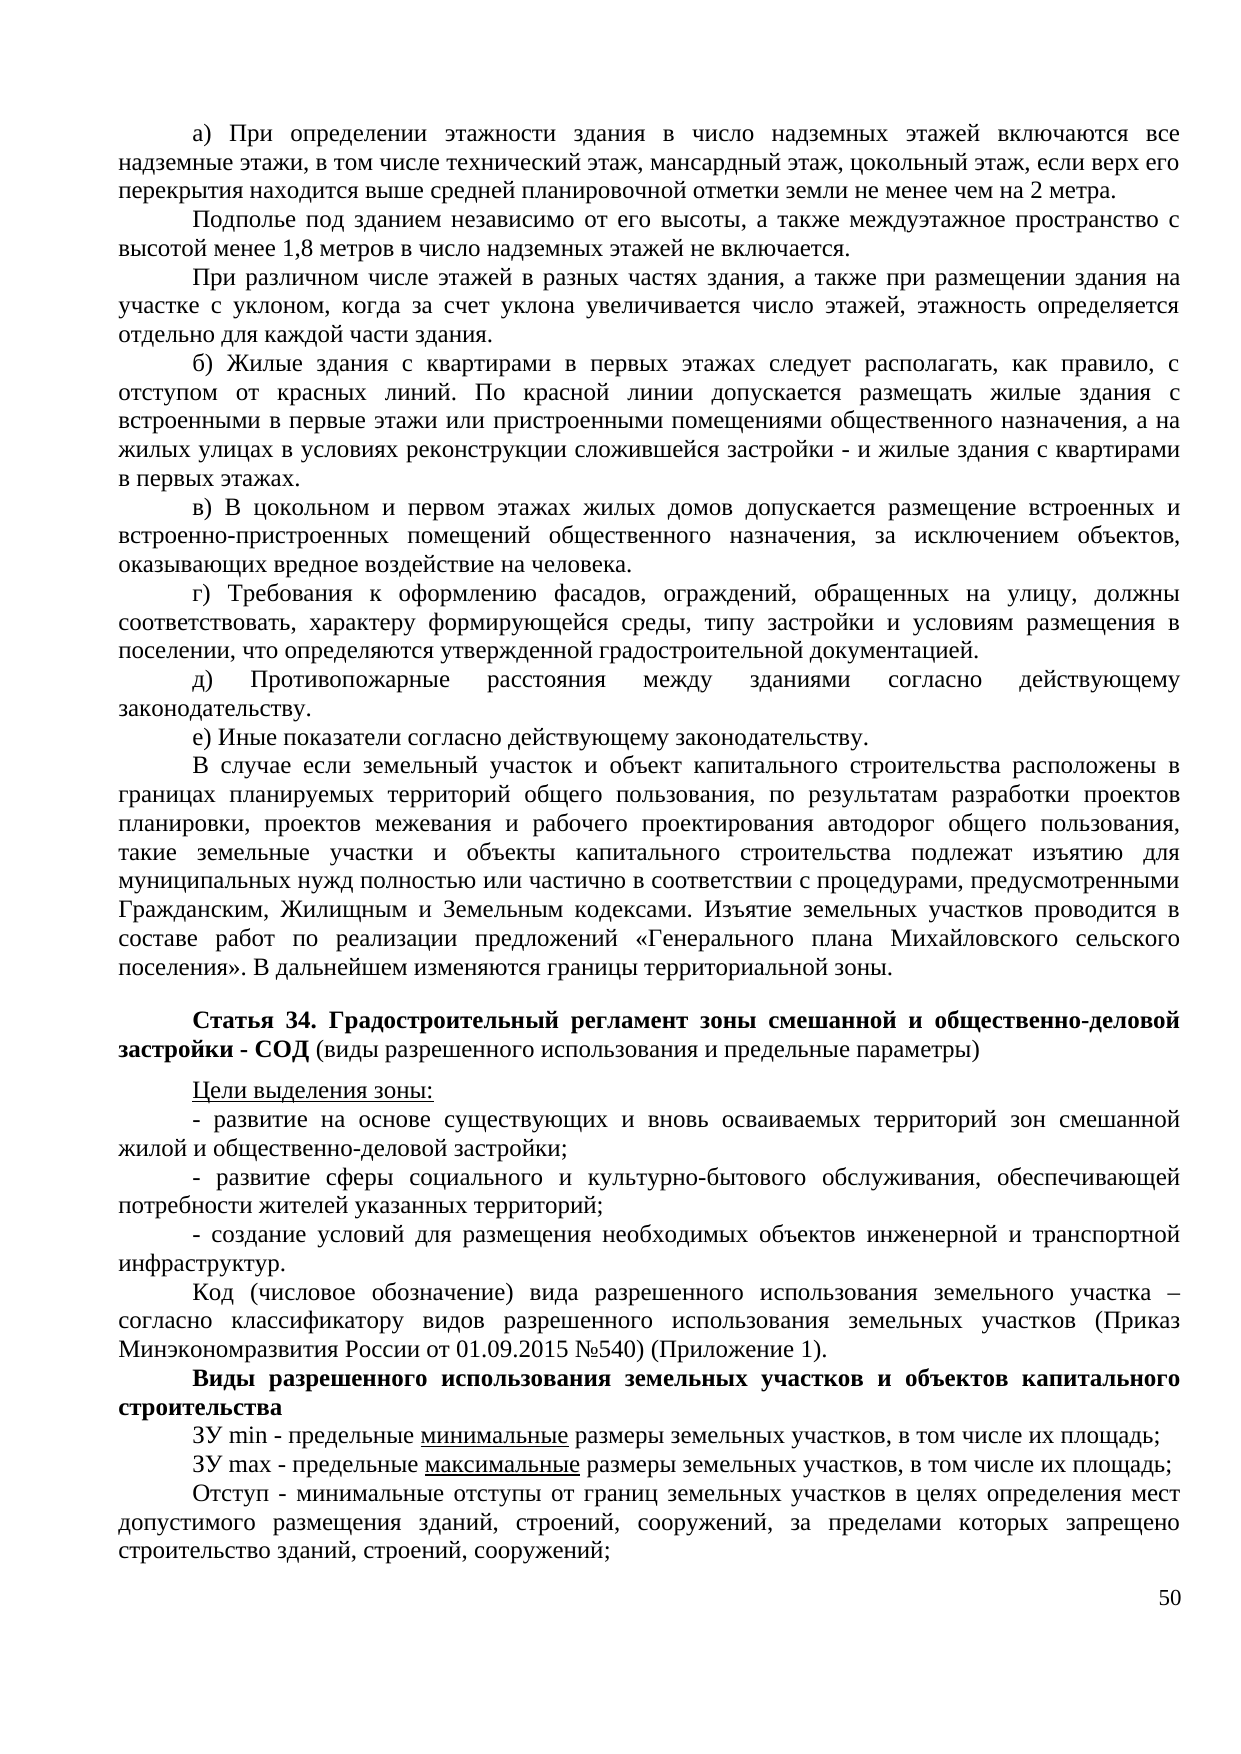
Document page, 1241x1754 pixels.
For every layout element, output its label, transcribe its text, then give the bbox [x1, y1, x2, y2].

text е) Иные показатели согласно действующему законодательству. [118, 722, 1181, 751]
text ЗУ max - предельные максимальные размеры земельных участков, в том числе их площадь; [118, 1449, 1181, 1478]
text ЗУ min - предельные минимальные размеры земельных участков, в том числе их площадь; [118, 1421, 1181, 1449]
text При различном числе этажей в разных частях здания, а также при размещении здания на участке с уклоном, когда за счет уклона увеличивается число этажей, этажность определяется отдельно для каждой части здания. [118, 262, 1181, 348]
text В случае если земельный участок и объект капитального строительства расположены в границах планируемых территорий общего пользования, по результатам разработки проектов планировки, проектов межевания и рабочего проектирования автодорог общего пользования, такие земельные участки и объекты капитального строительства подлежат изъятию для муниципальных нужд полностью или частично в соответствии с процедурами, предусмотренными Гражданским, Жилищным и Земельным кодексами. Изъятие земельных участков проводится в составе работ по реализации предложений «Генерального плана Михайловского сельского поселения». В дальнейшем изменяются границы территориальной зоны. [118, 751, 1181, 981]
text Статья 34. Градостроительный регламент зоны смешанной и общественно-деловой застройки - СОД (виды разрешенного использования и предельные параметры) [118, 1006, 1181, 1063]
text Цели выделения зоны: [118, 1076, 1181, 1104]
text а) При определении этажности здания в число надземных этажей включаются все надземные этажи, в том числе технический этаж, мансардный этаж, цокольный этаж, если верх его перекрытия находится выше средней планировочной отметки земли не менее чем на . [118, 118, 1181, 204]
text - создание условий для размещения необходимых объектов инженерной и транспортной инфраструктур. [118, 1219, 1181, 1277]
text в) В цокольном и первом этажах жилых домов допускается размещение встроенных и встроенно-пристроенных помещений общественного назначения, за исключением объектов, оказывающих вредное воздействие на человека. [118, 492, 1181, 578]
text г) Требования к оформлению фасадов, ограждений, обращенных на улицу, должны соответствовать, характеру формирующейся среды, типу застройки и условиям размещения в поселении, что определяются утвержденной градостроительной документацией. [118, 578, 1181, 664]
text Виды разрешенного использования земельных участков и объектов капитального строительства [118, 1363, 1181, 1421]
text Код (числовое обозначение) вида разрешенного использования земельного участка – согласно классификатору видов разрешенного использования земельных участков (Приказ Минэкономразвития России от 01.09.2015 №540) (Приложение 1). [118, 1277, 1181, 1363]
text - развитие сферы социального и культурно-бытового обслуживания, обеспечивающей потребности жителей указанных территорий; [118, 1162, 1181, 1219]
text Подполье под зданием независимо от его высоты, а также междуэтажное пространство с высотой менее в число надземных этажей не включается. [118, 204, 1181, 262]
text б) Жилые здания с квартирами в первых этажах следует располагать, как правило, с отступом от красных линий. По красной линии допускается размещать жилые здания с встроенными в первые этажи или пристроенными помещениями общественного назначения, а на жилых улицах в условиях реконструкции сложившейся застройки - и жилые здания с квартирами в первых этажах. [118, 348, 1181, 492]
text - развитие на основе существующих и вновь осваиваемых территорий зон смешанной жилой и общественно-деловой застройки; [118, 1104, 1181, 1162]
text д) Противопожарные расстояния между зданиями согласно действующему законодательству. [118, 664, 1181, 722]
text Отступ - минимальные отступы от границ земельных участков в целях определения мест допустимого размещения зданий, строений, сооружений, за пределами которых запрещено строительство зданий, строений, сооружений; [118, 1478, 1181, 1564]
